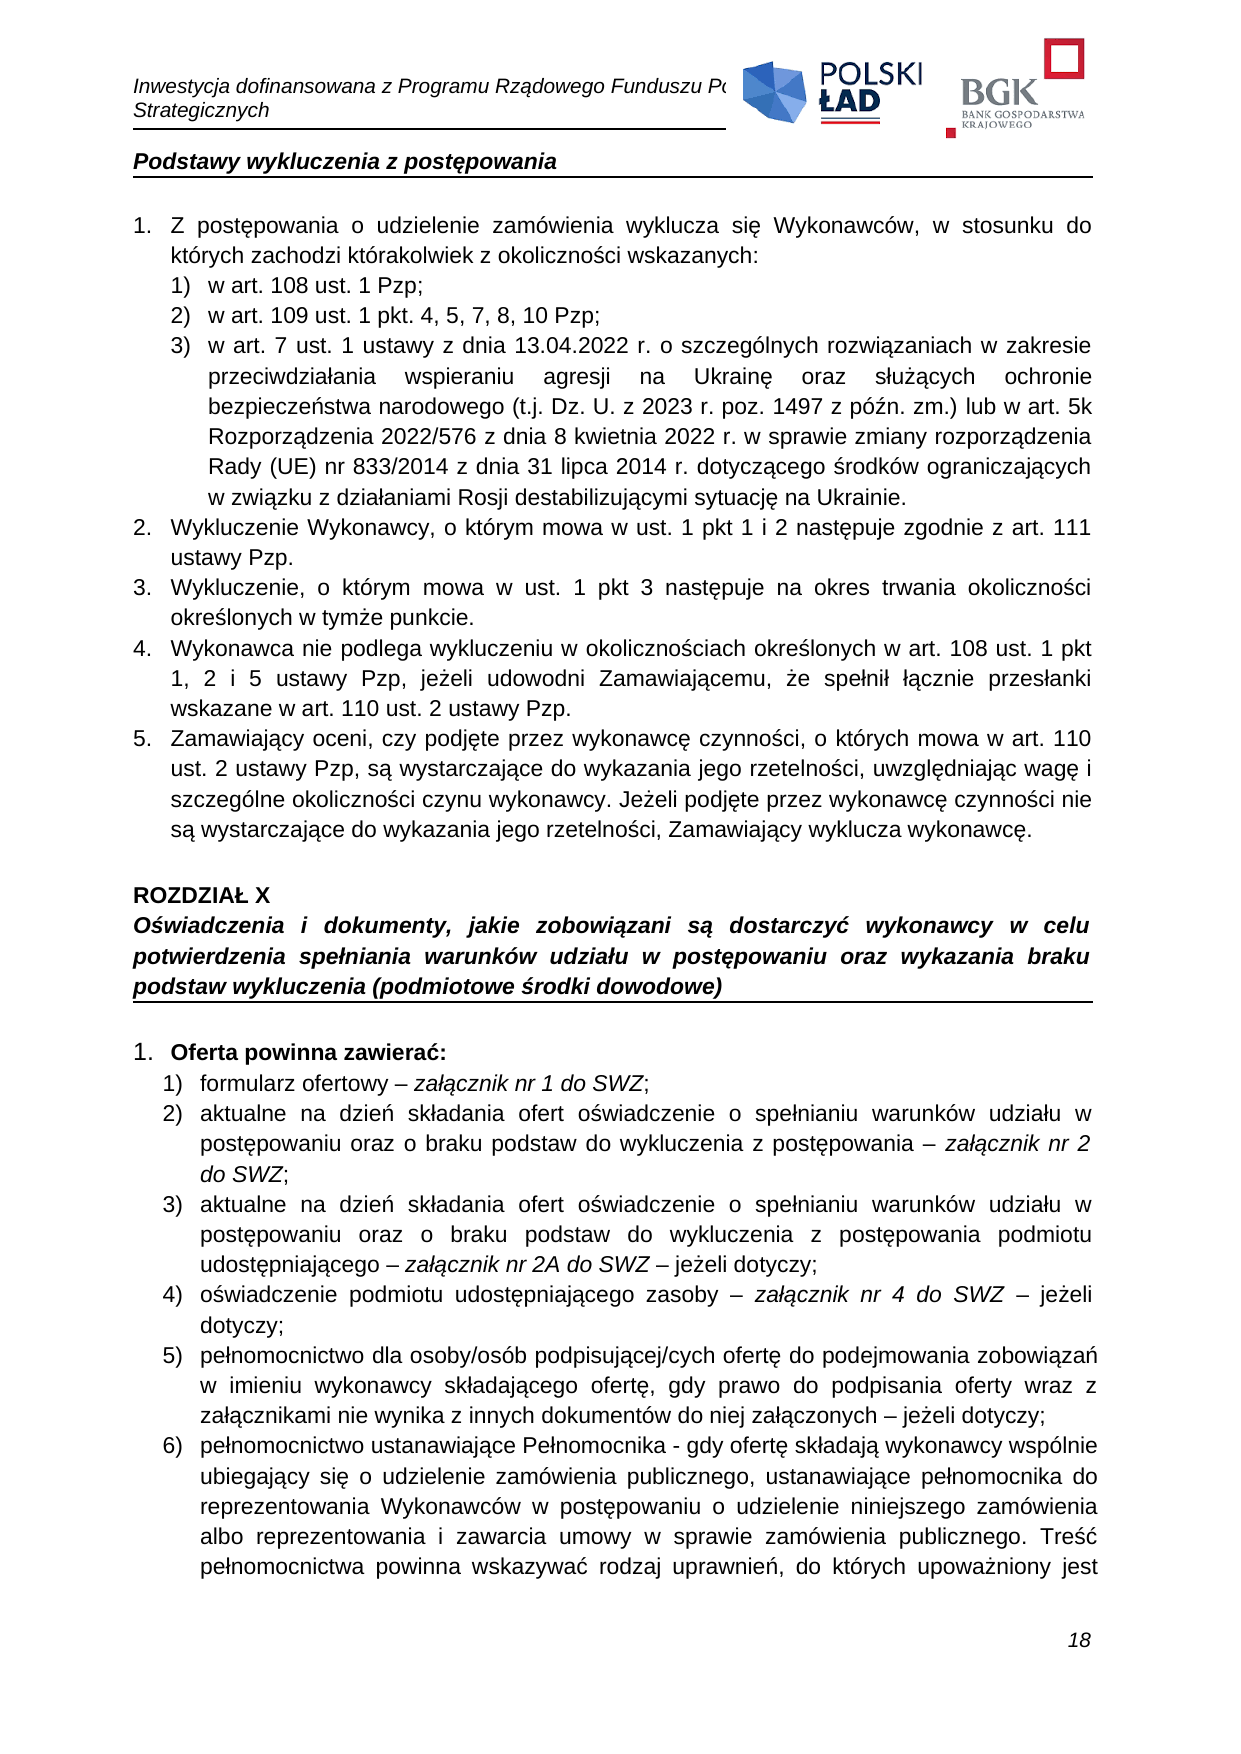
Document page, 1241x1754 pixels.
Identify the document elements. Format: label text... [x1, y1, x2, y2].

list Wykluczenie, o którym mowa w ust. 1 pkt 3 następuje na okres trwania okoliczności określonych w tymże punkcie. [133, 574, 1093, 631]
list Wykonawca nie podlega wykluczeniu w okolicznościach określonych w art. 108 ust. 1 pkt 1, 2 i 5 ustawy Pzp, jeżeli udowodni Zamawiającemu, że spełnił łącznie przesłanki wskazane w art. 110 ust. 2 ustawy Pzp. [133, 634, 1093, 721]
list w art. 108 ust. 1 Pzp; [170, 272, 1093, 298]
list Oferta powinna zawierać: [133, 1037, 1093, 1066]
text ROZDZIAŁ X [133, 882, 1093, 909]
list Zamawiający oceni, czy podjęte przez wykonawcę czynności, o których mowa w art. 110 ust. 2 ustawy Pzp, są wystarczające do wykazania jego rzetelności, uwzględniając wagę i szczególne okoliczności czynu wykonawcy. Jeżeli podjęte przez wykonawcę czynności nie są wystarczające do wykazania jego rzetelności, Zamawiający wyklucza wykonawcę. [133, 725, 1093, 842]
list formularz ofertowy – załącznik nr 1 do SWZ; [162, 1070, 1093, 1096]
list aktualne na dzień składania ofert oświadczenie o spełnianiu warunków udziału w postępowaniu oraz o braku podstaw do wykluczenia z postępowania – załącznik nr 2 do SWZ; [162, 1100, 1093, 1187]
text Oświadczenia i dokumenty, jakie zobowiązani są dostarczyć wykonawcy w celu potwierdzenia spełniania warunków udziału w postępowaniu oraz wykazania braku podstaw wykluczenia (podmiotowe środki dowodowe) [133, 912, 1093, 1001]
list w art. 7 ust. 1 ustawy z dnia 13.04.2022 r. o szczególnych rozwiązaniach w zakresie przeciwdziałania wspieraniu agresji na Ukrainę oraz służących ochronie bezpieczeństwa narodowego (t.j. Dz. U. z 2023 r. poz. 1497 z późn. zm.) lub w art. 5k Rozporządzenia 2022/576 z dnia 8 kwietnia 2022 r. w sprawie zmiany rozporządzenia Rady (UE) nr 833/2014 z dnia 31 lipca 2014 r. dotyczącego środków ograniczających w związku z działaniami Rosji destabilizującymi sytuację na Ukrainie. [170, 332, 1093, 510]
list Wykluczenie Wykonawcy, o którym mowa w ust. 1 pkt 1 i 2 następuje zgodnie z art. 111 ustawy Pzp. [133, 514, 1093, 570]
list oświadczenie podmiotu udostępniającego zasoby – załącznik nr 4 do SWZ – jeżeli dotyczy; [162, 1281, 1093, 1338]
picture [726, 28, 1098, 144]
list Z postępowania o udzielenie zamówienia wyklucza się Wykonawców, w stosunku do których zachodzi którakolwiek z okoliczności wskazanych: [133, 212, 1093, 268]
list pełnomocnictwo dla osoby/osób podpisującej/cych ofertę do podejmowania zobowiązań w imieniu wykonawcy składającego ofertę, gdy prawo do podpisania oferty wraz z załącznikami nie wynika z innych dokumentów do niej załączonych – jeżeli dotyczy; [162, 1342, 1098, 1429]
text Podstawy wykluczenia z postępowania [133, 148, 1093, 176]
list w art. 109 ust. 1 pkt. 4, 5, 7, 8, 10 Pzp; [170, 302, 1093, 329]
list aktualne na dzień składania ofert oświadczenie o spełnianiu warunków udziału w postępowaniu oraz o braku podstaw do wykluczenia z postępowania podmiotu udostępniającego – załącznik nr 2A do SWZ – jeżeli dotyczy; [162, 1191, 1093, 1278]
